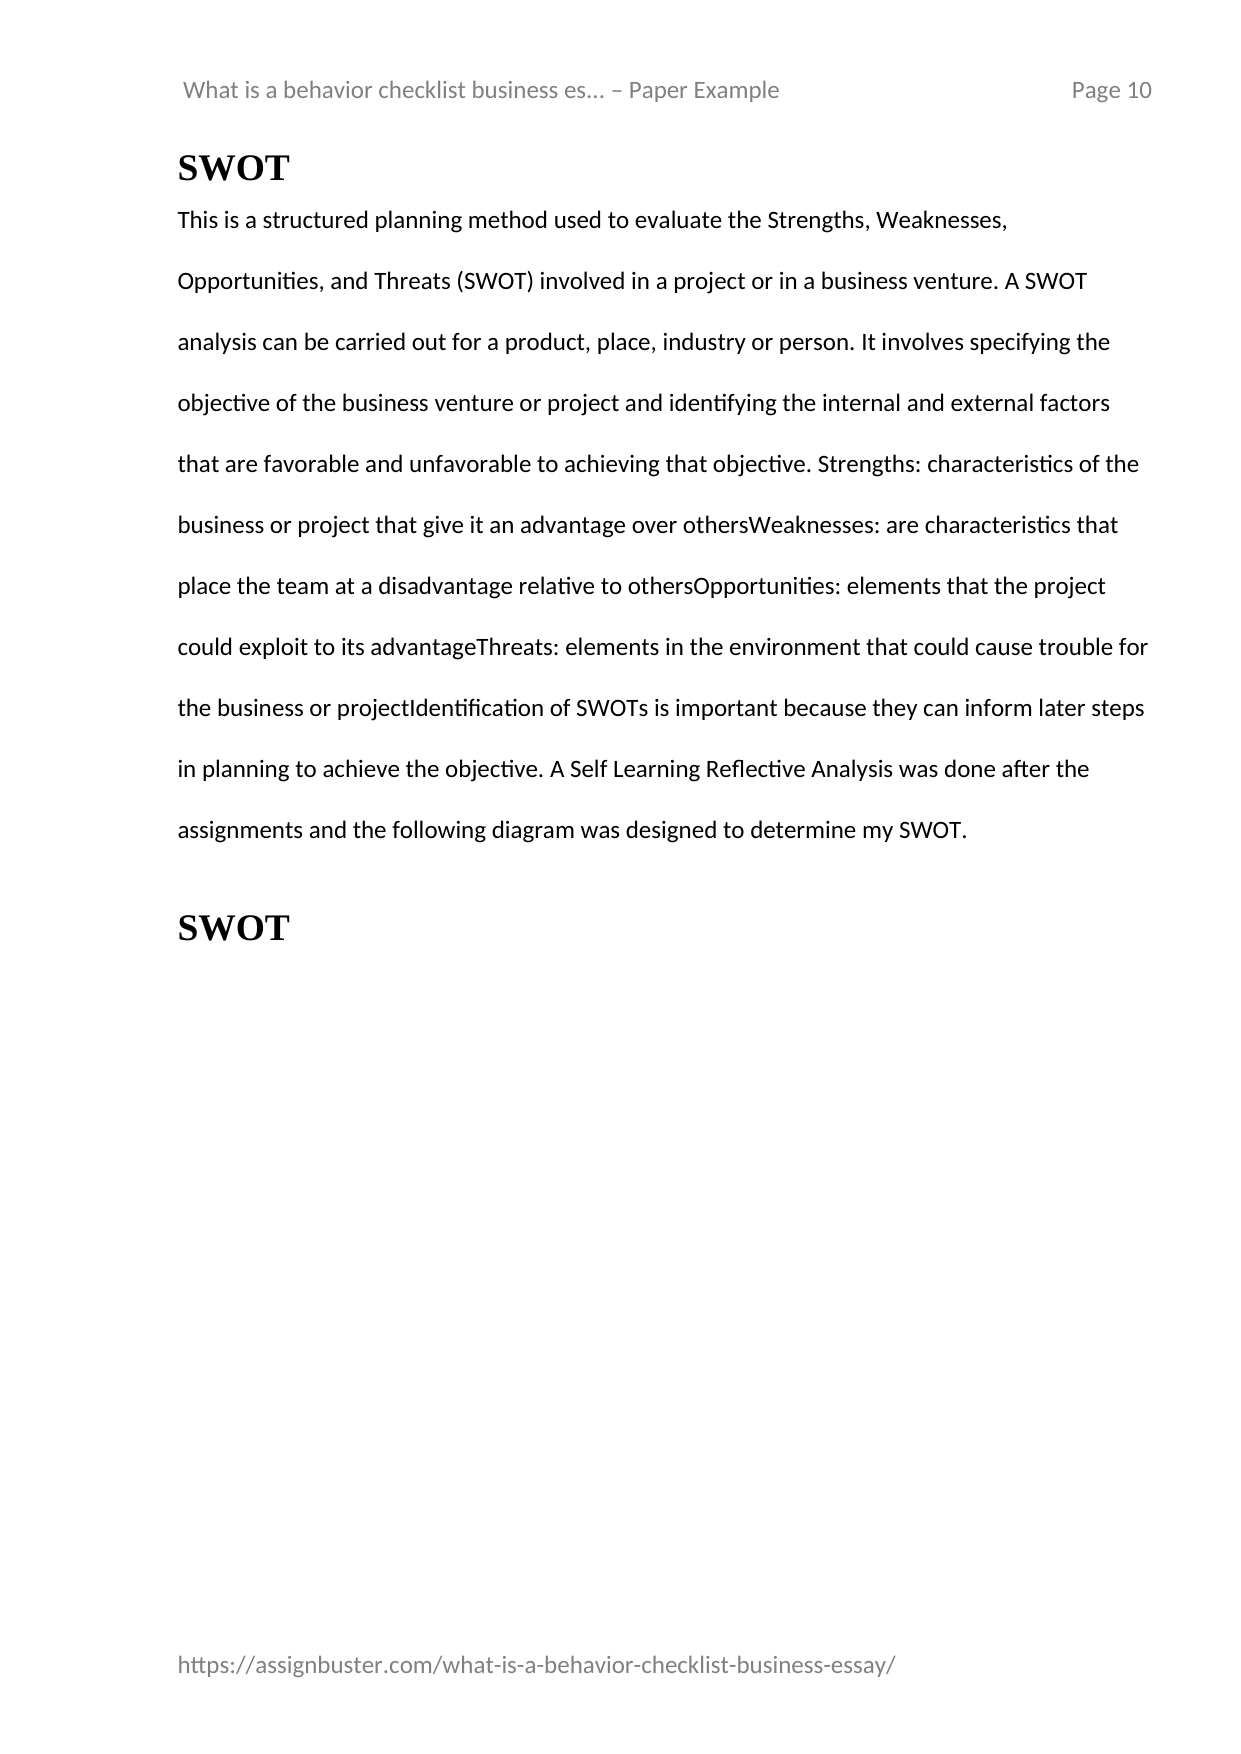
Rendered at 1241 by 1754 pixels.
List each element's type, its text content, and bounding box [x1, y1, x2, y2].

subtitle SWOT [177, 905, 1152, 948]
subtitle SWOT [177, 145, 1152, 188]
text This is a structured planning method used to evaluate the Strengths, Weaknesses, Opportunities, and Threats (SWOT) involved in a project or in a business venture. A SWOT analysis can be carried out for a product, place, industry or person. It involves specifying the objective of the business venture or project and identifying the internal and external factors that are favorable and unfavorable to achieving that objective. Strengths: characteristics of the business or project that give it an advantage over othersWeaknesses: are characteristics that place the team at a disadvantage relative to othersOpportunities: elements that the project could exploit to its advantageThreats: elements in the environment that could cause trouble for the business or projectIdentification of SWOTs is important because they can inform later steps in planning to achieve the objective. A Self Learning Reflective Analysis was done after the assignments and the following diagram was designed to determine my SWOT. [177, 204, 1152, 845]
